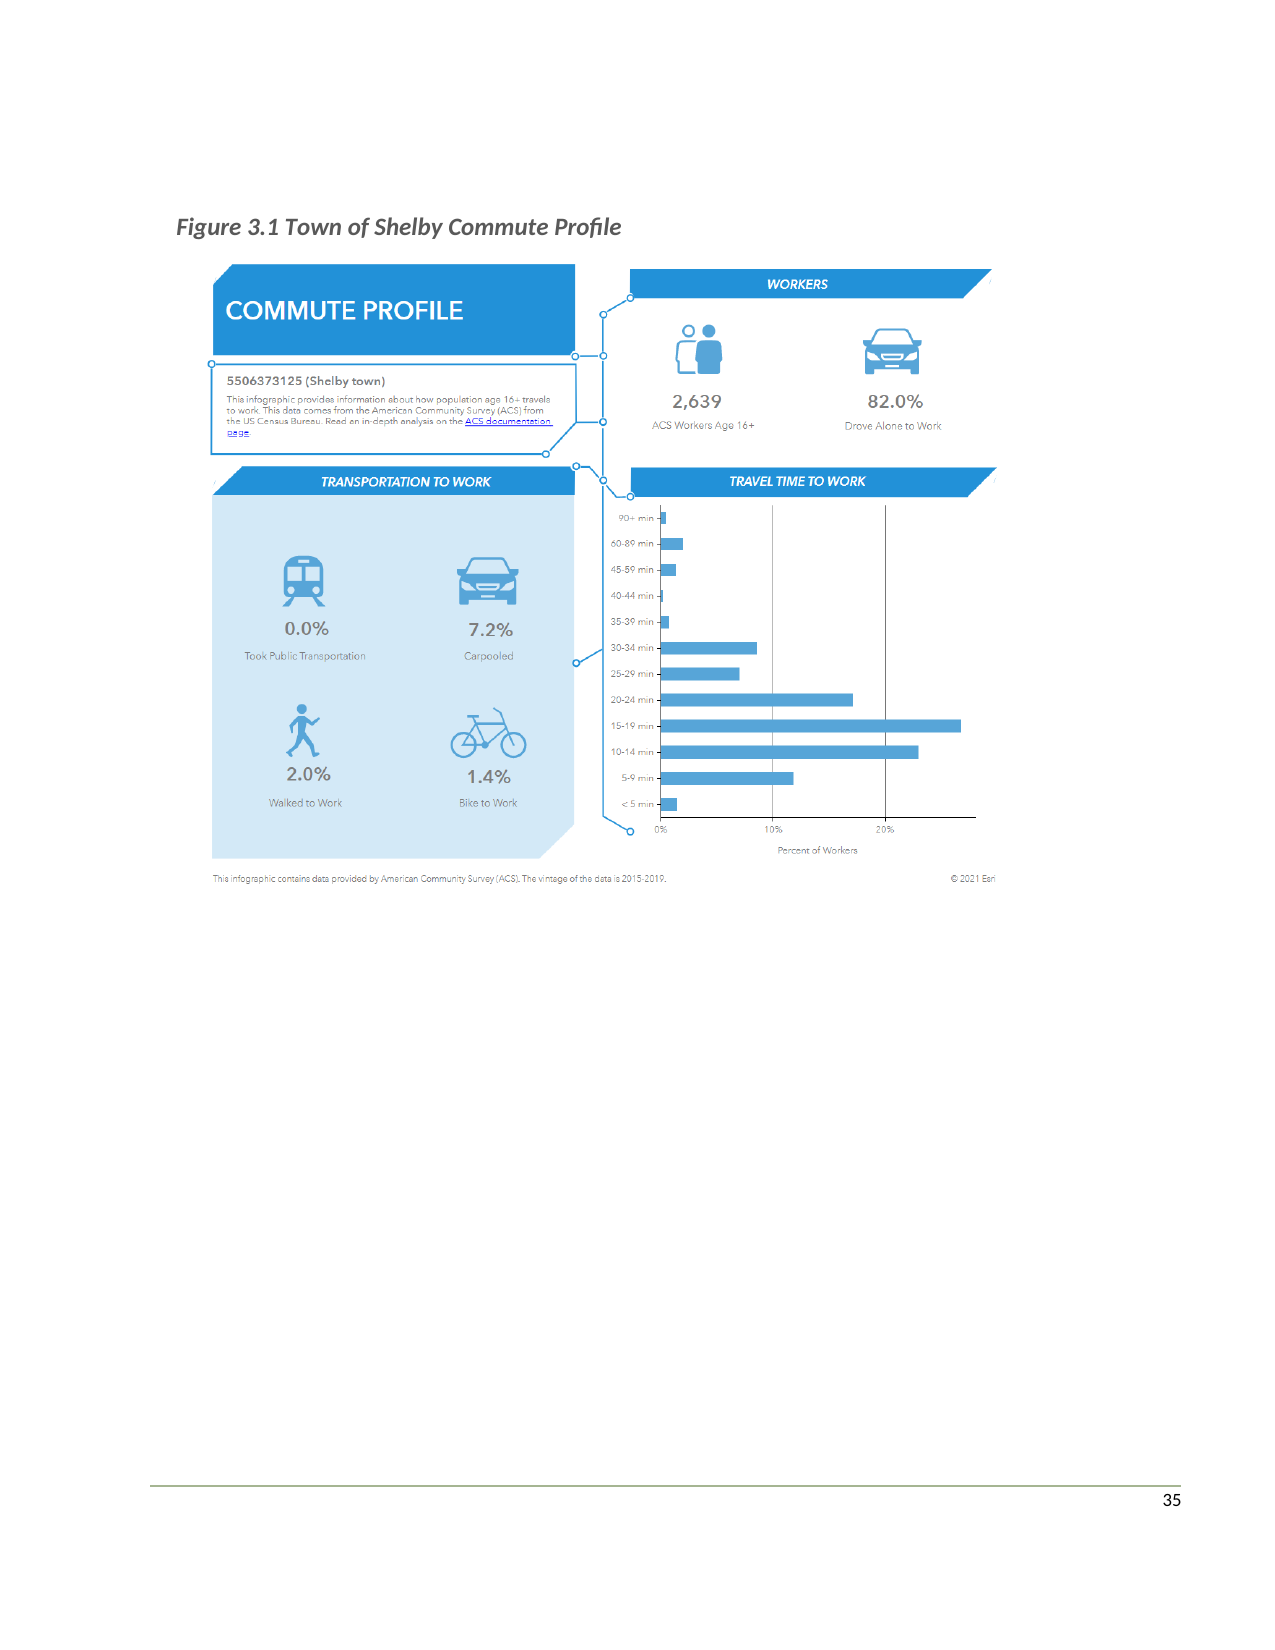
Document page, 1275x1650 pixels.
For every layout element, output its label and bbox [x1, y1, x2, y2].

picture [200, 252, 1010, 890]
